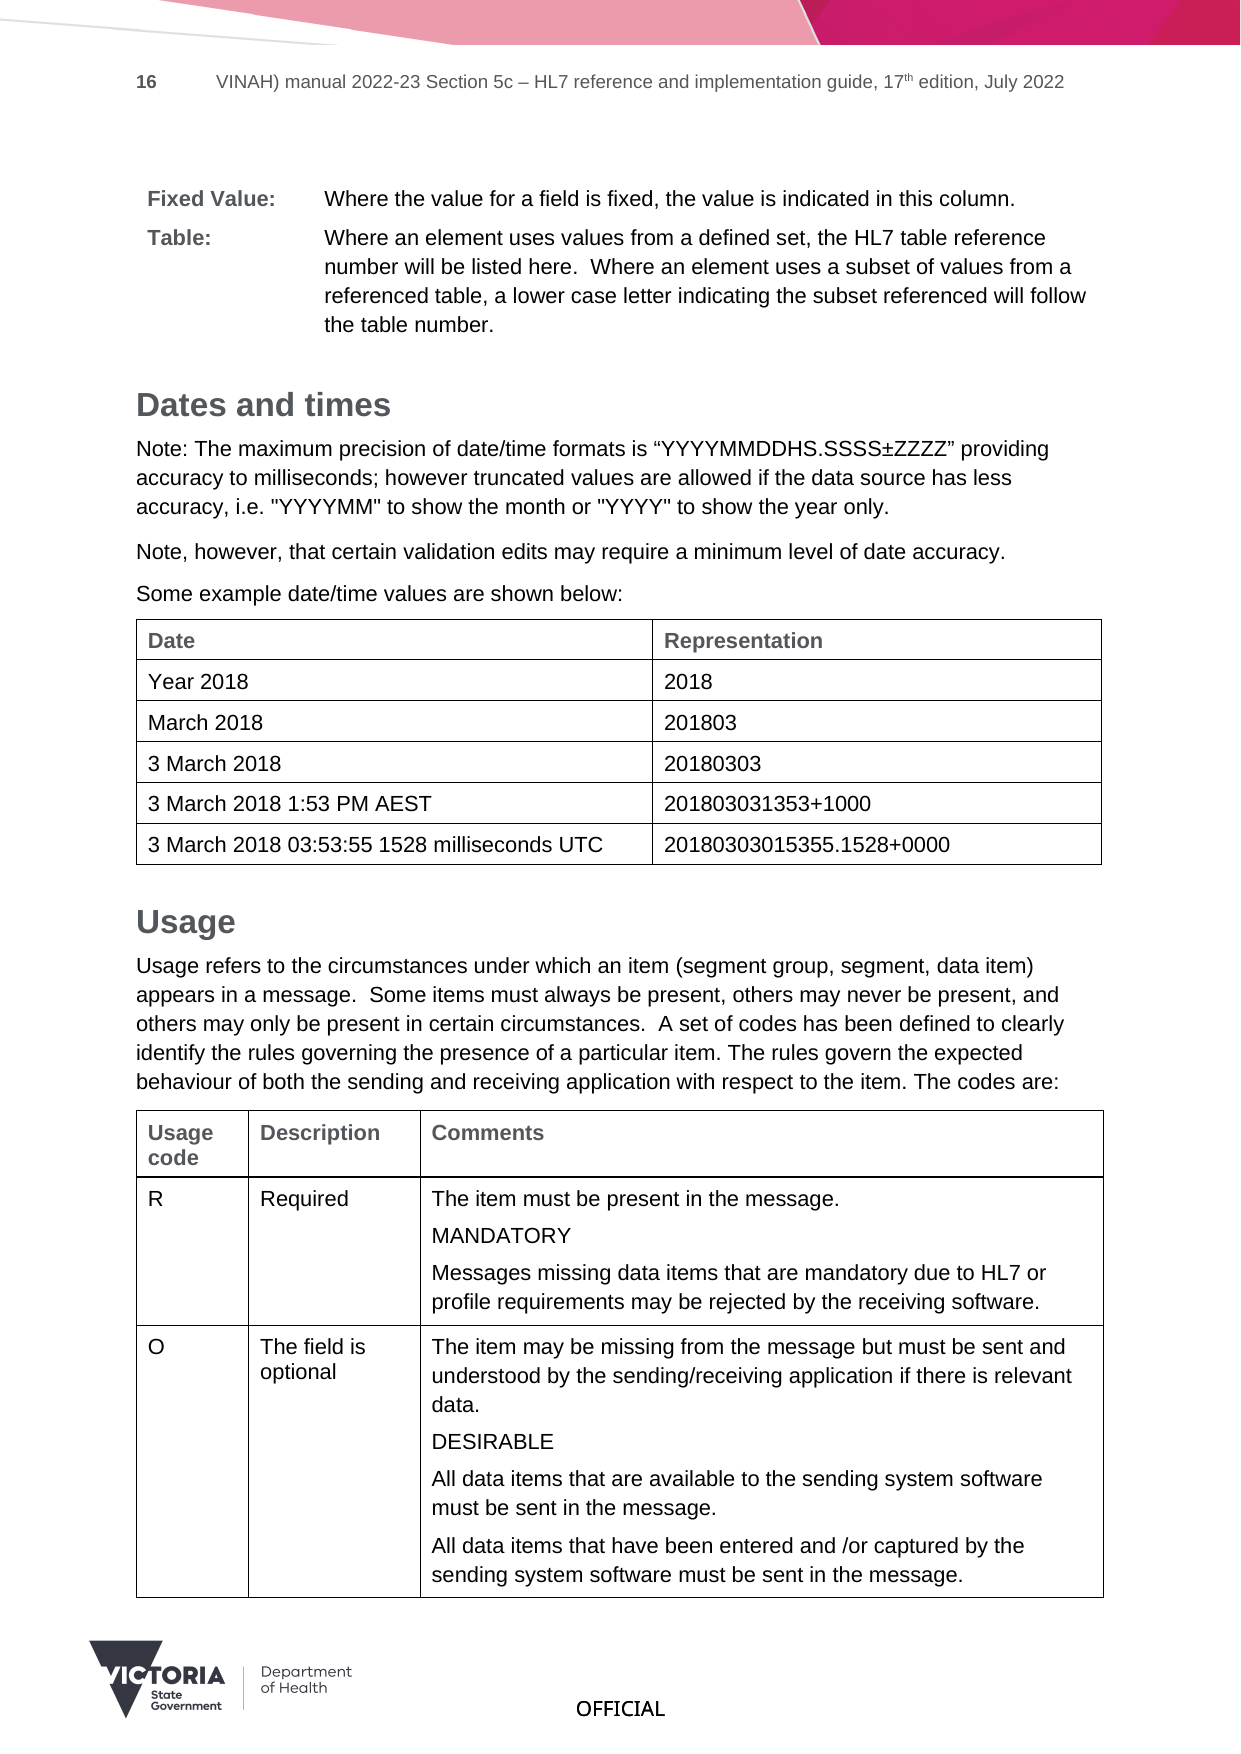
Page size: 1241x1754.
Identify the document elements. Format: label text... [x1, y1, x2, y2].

table_cell 3 March 2018 1:53 PM AEST [137, 783, 652, 823]
table_cell 2018 [653, 660, 1101, 700]
table_cell 20180303 [653, 742, 1101, 782]
table_header Date [137, 620, 652, 659]
table_cell 201803 [653, 701, 1101, 741]
table_cell Required [249, 1178, 420, 1324]
text Usage refers to the circumstances under which an item (segment group, segment, data item) appears in a message. Some items must always be present, others may never be present, and others may only be present in certain circumstances. A set of codes has been defined to clearly identify the rules governing the presence of a particular item. The rules govern the expected behaviour of both the sending and receiving application with respect to the item. The codes are: [136, 953, 1104, 1094]
table_cell March 2018 [137, 701, 652, 741]
table_cell Table: [136, 217, 313, 347]
table_cell 3 March 2018 [137, 742, 652, 782]
subtitle Dates and times [136, 385, 1104, 423]
table_cell Year 2018 [137, 660, 652, 700]
table_header Usage code [137, 1111, 248, 1176]
table_header Comments [421, 1111, 1103, 1176]
text Note, however, that certain validation edits may require a minimum level of date accuracy. [136, 535, 1104, 564]
table_header Description [249, 1111, 420, 1176]
picture [0, 1595, 1241, 1754]
table_cell R [137, 1178, 248, 1324]
table_cell Where the value for a field is fixed, the value is indicated in this column. [313, 177, 1110, 217]
subtitle Usage [136, 902, 1104, 941]
table_header Representation [653, 620, 1101, 659]
table_cell The item must be present in the message. MANDATORY Messages missing data items that are mandatory due to HL7 or profile requirements may be rejected by the receiving software. [421, 1178, 1103, 1324]
table_cell The item may be missing from the message but must be sent and understood by the sending/receiving application if there is relevant data. DESIRABLE All data items that are available to the sending system software must be sent in the message. All data items that have been entered and /or captured by the sending system software must be sent in the message. [421, 1326, 1103, 1597]
table_cell 20180303015355.1528+0000 [653, 824, 1101, 863]
table_cell Where an element uses values from a defined set, the HL7 table reference number will be listed here. Where an element uses a subset of values from a referenced table, a lower case letter indicating the subset referenced will follow the table number. [313, 217, 1110, 347]
table_cell The field is optional [249, 1326, 420, 1597]
table_cell 201803031353+1000 [653, 783, 1101, 823]
text Note: The maximum precision of date/time formats is “YYYYMMDDHS.SSSS±ZZZZ” providing accuracy to milliseconds; however truncated values are allowed if the data source has less accuracy, i.e. "YYYYMM" to show the month or "YYYY" to show the year only. [136, 436, 1104, 519]
picture [0, 0, 1241, 45]
table_cell Fixed Value: [136, 177, 313, 217]
text Some example date/time values are shown below: [136, 577, 1104, 606]
table_cell O [137, 1326, 248, 1597]
table_cell 3 March 2018 03:53:55 1528 milliseconds UTC [137, 824, 652, 863]
